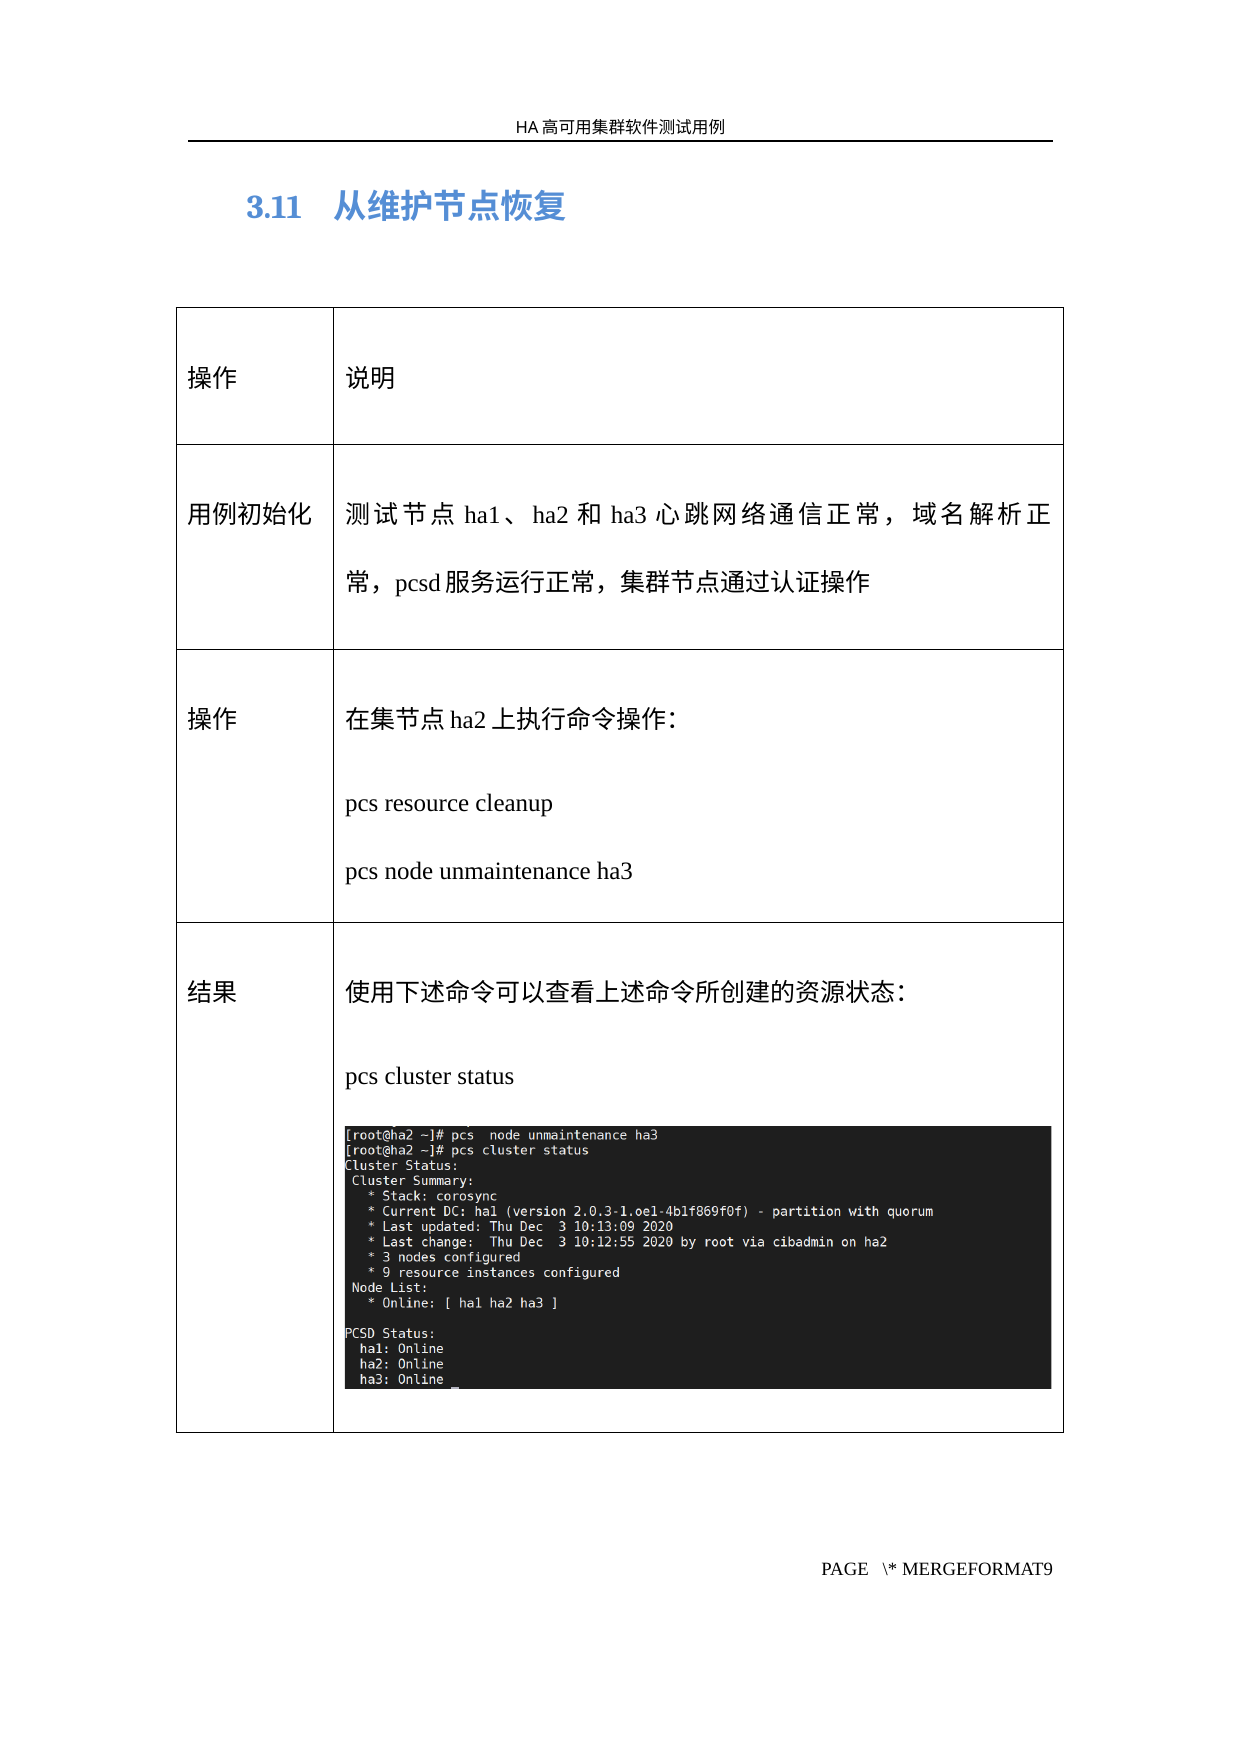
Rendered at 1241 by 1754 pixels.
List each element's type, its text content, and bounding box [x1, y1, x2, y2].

table_cell 用例初始化 [177, 445, 333, 649]
table_header 说明 [334, 308, 1063, 444]
picture [344, 1126, 1052, 1389]
table_cell 使用下述命令可以查看上述命令所创建的资源状态： pcs cluster status [334, 923, 1063, 1432]
table_cell 操作 [177, 650, 333, 922]
table_cell 在集节点ha2上执行命令操作： pcs resource cleanup pcs node unmaintenance ha3 [334, 650, 1063, 922]
subtitle 从维护节点恢复 [247, 170, 1053, 238]
table_cell 结果 [177, 923, 333, 1432]
table_cell 测试节点ha1、ha2和ha3心跳网络通信正常，域名解析正常，pcsd服务运行正常，集群节点通过认证操作 [334, 445, 1063, 649]
table_header 操作 [177, 308, 333, 444]
